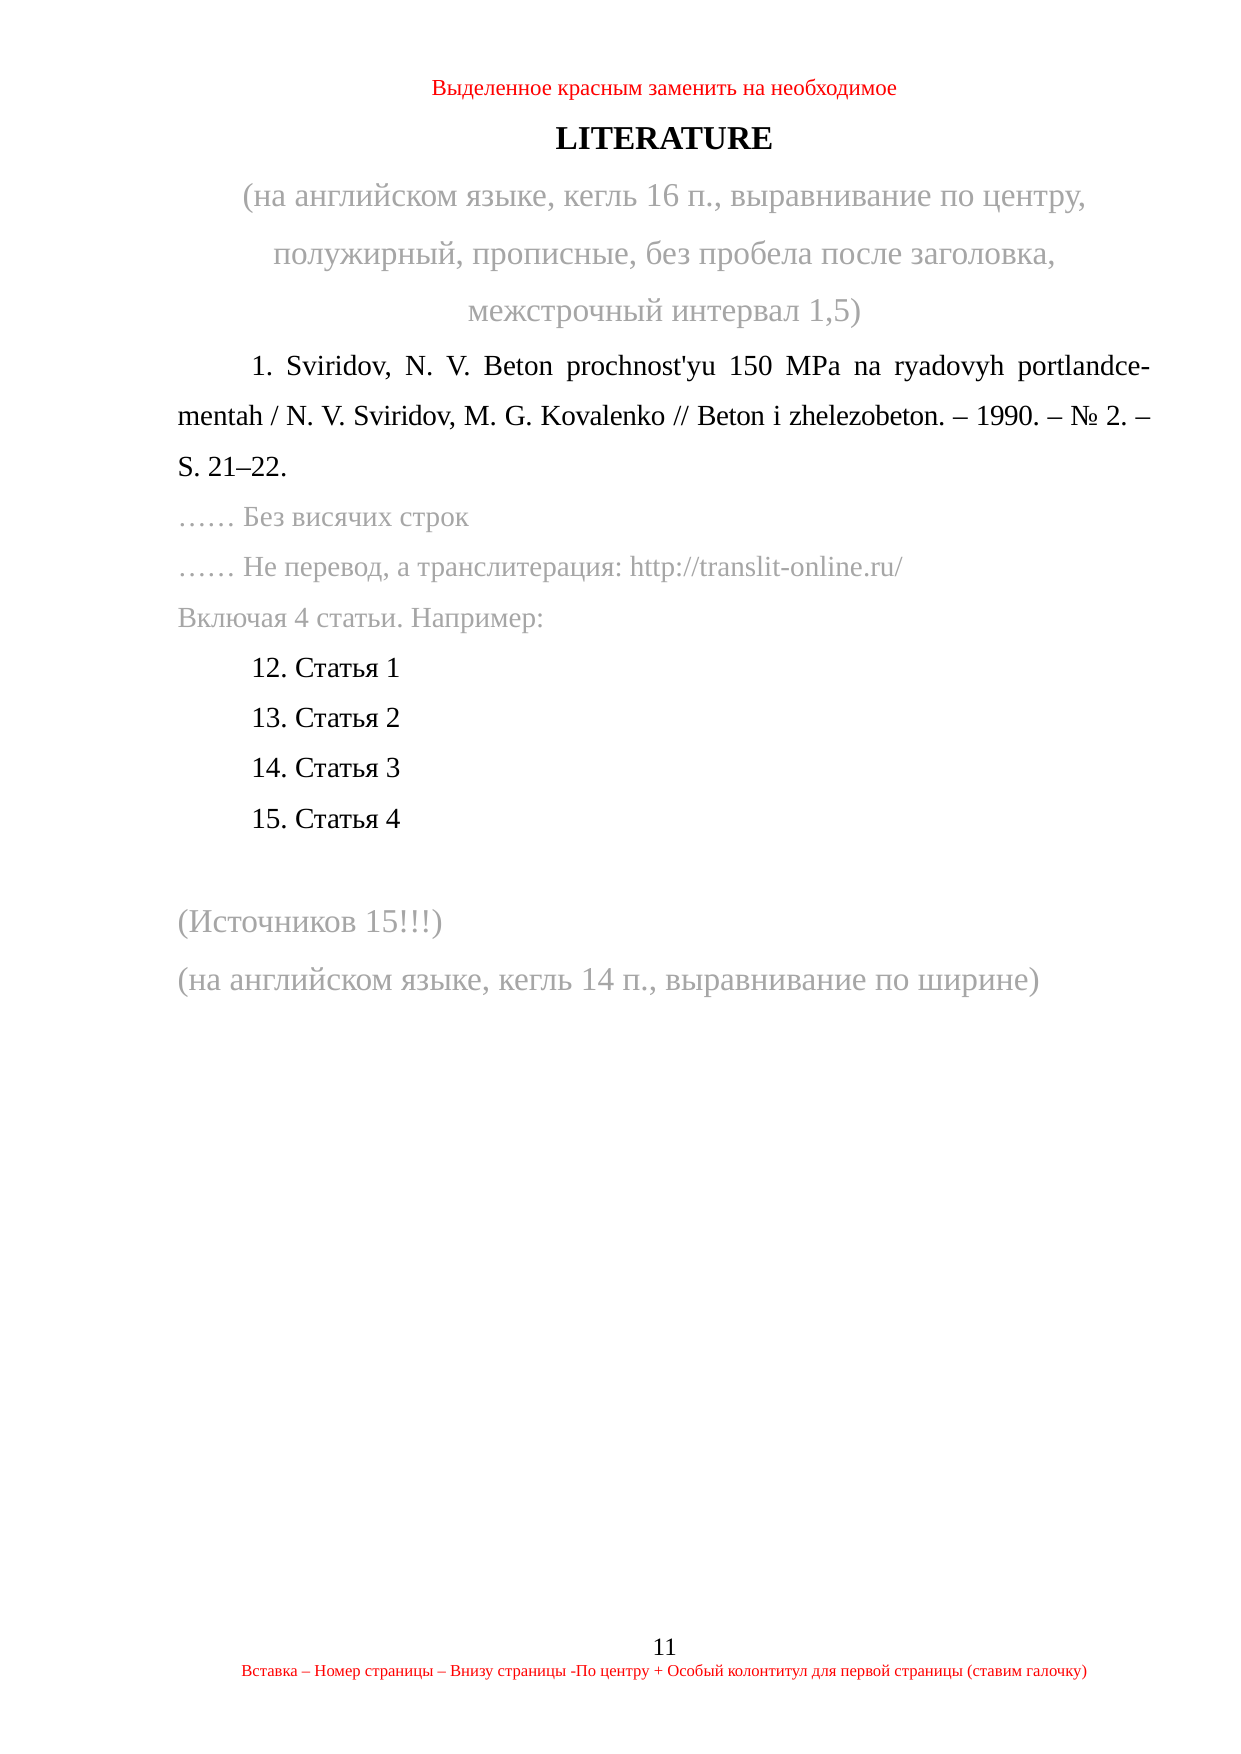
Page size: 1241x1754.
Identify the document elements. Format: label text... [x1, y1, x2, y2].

text 13. Статья 2 [177, 700, 1152, 734]
text (на английском языке, кегль 16 п., выравнивание по центру, полужирный, прописные, без пробела после заголовка, межстрочный интервал 1,5) [177, 176, 1152, 329]
text 14. Статья 3 [177, 751, 1152, 784]
text …… Без висячих строк [177, 499, 1152, 533]
text 12. Статья 1 [177, 650, 1152, 683]
text (Источников 15!!!) [177, 902, 1152, 940]
text 1. Sviridov, N. V. Beton prochnost'yu 150 MPa na ryadovyh portlandce-mentah / N. V. Sviridov, M. G. Kovalenko // Beton i zhelezobeton. – 1990. – № 2. – S. 21–22. [177, 348, 1152, 482]
text …… Не перевод, а транслитерация: http://translit-online.ru/ [177, 549, 1152, 583]
text LITERATURE [177, 118, 1152, 156]
text (на английском языке, кегль 14 п., выравнивание по ширине) [177, 959, 1152, 997]
text Включая 4 статьи. Например: [177, 600, 1152, 633]
text 15. Статья 4 [177, 801, 1152, 834]
